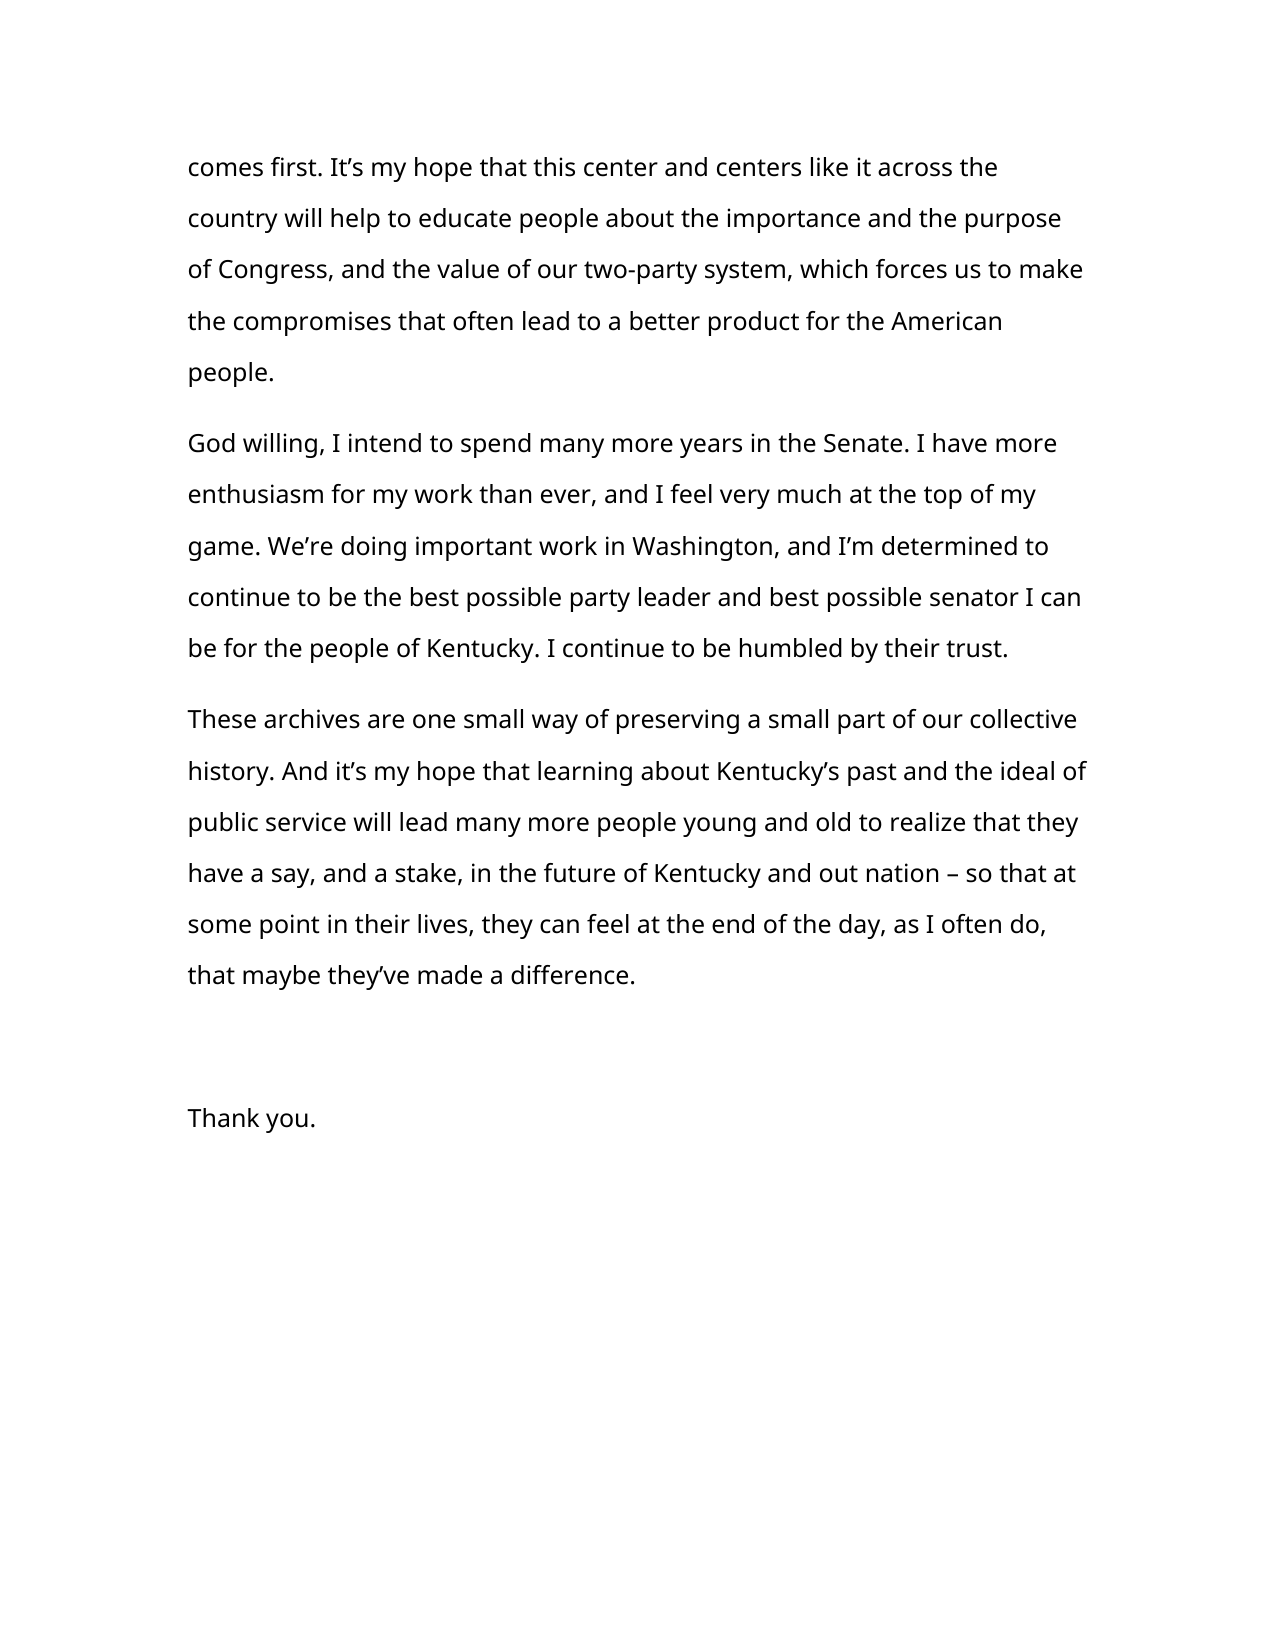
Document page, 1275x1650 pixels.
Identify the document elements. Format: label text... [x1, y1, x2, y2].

text These archives are one small way of preserving a small part of our collective history. And it’s my hope that learning about Kentucky’s past and the ideal of public service will lead many more people young and old to realize that they have a say, and a stake, in the future of Kentucky and out nation – so that at some point in their lives, they can feel at the end of the day, as I often do, that maybe they’ve made a difference. [187, 702, 1087, 991]
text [187, 150, 1087, 388]
text God willing, I intend to spend many more years in the Senate. I have more enthusiasm for my work than ever, and I feel very much at the top of my game. We’re doing important work in Washington, and I’m determined to continue to be the best possible party leader and best possible senator I can be for the people of Kentucky. I continue to be humbled by their trust. [187, 426, 1087, 664]
text Thank you. [187, 1101, 1087, 1135]
